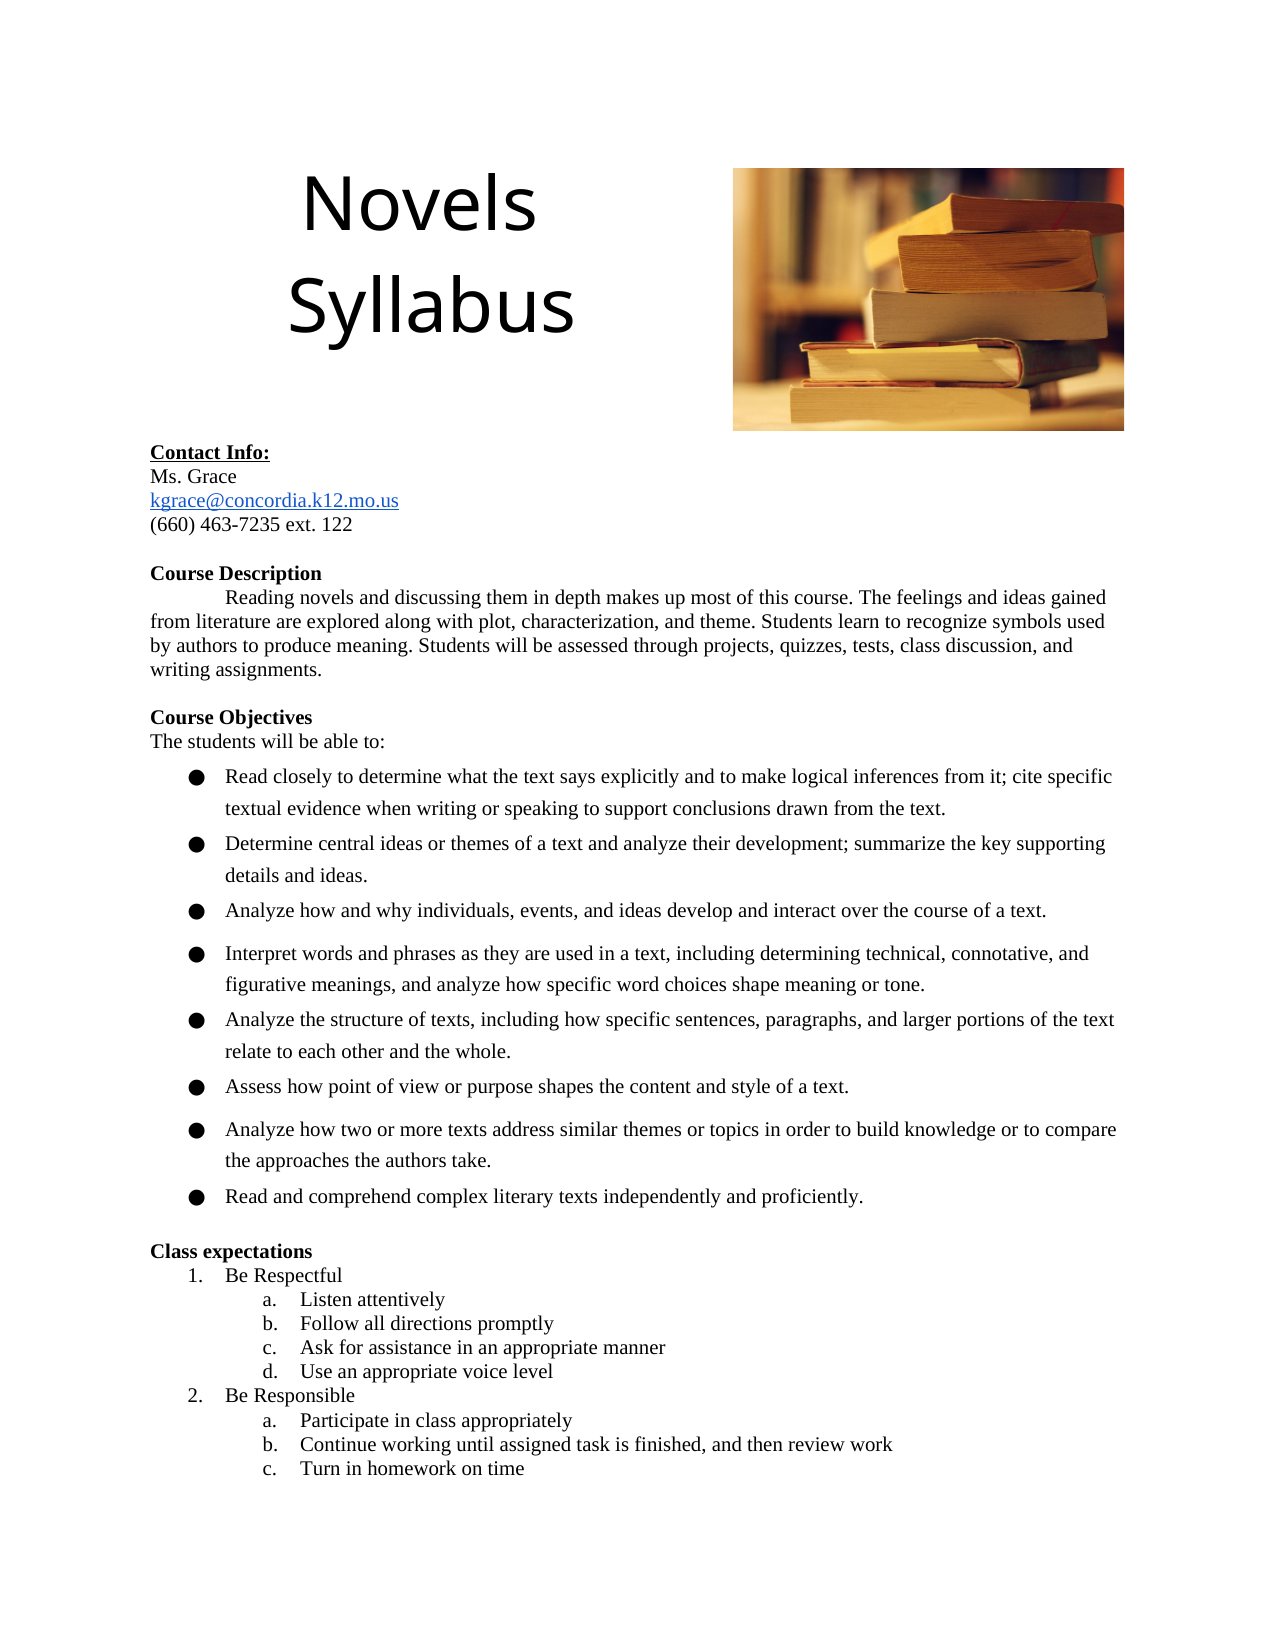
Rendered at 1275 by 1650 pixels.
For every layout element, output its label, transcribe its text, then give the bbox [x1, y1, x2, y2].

list Assess how point of view or purpose shapes the content and style of a text. [187, 1063, 1125, 1106]
subtitle Course Description [150, 561, 1125, 584]
text kgrace@concordia.k12.mo.us [150, 488, 1125, 512]
list Be Responsible [187, 1383, 1125, 1407]
list Read closely to determine what the text says explicitly and to make logical inferences from it; cite specific textual evidence when writing or speaking to support conclusions drawn from the text. [187, 753, 1125, 820]
list Turn in homework on time [262, 1456, 1125, 1480]
list Participate in class appropriately [262, 1407, 1125, 1432]
list Analyze how and why individuals, events, and ideas develop and interact over the course of a text. [187, 887, 1125, 929]
list Continue working until assigned task is finished, and then review work [262, 1432, 1125, 1456]
text Syllabus [150, 252, 732, 354]
text Novels [225, 150, 1125, 252]
text Reading novels and discussing them in depth makes up most of this course. The feelings and ideas gained from literature are explored along with plot, characterization, and theme. Students learn to recognize symbols used by authors to produce meaning. Students will be assessed through projects, quizzes, tests, class discussion, and writing assignments. [150, 584, 1125, 681]
text The students will be able to: [150, 729, 1125, 753]
list Analyze the structure of texts, including how specific sentences, paragraphs, and larger portions of the text relate to each other and the whole. [187, 996, 1125, 1063]
list Be Respectful [187, 1263, 1125, 1287]
list Read and comprehend complex literary texts independently and proficiently. [187, 1172, 1125, 1215]
text Contact Info: [150, 440, 1125, 464]
text Ms. Grace [150, 464, 1125, 488]
list Listen attentively [262, 1287, 1125, 1311]
picture [732, 168, 1125, 431]
list Determine central ideas or themes of a text and analyze their development; summarize the key supporting details and ideas. [187, 820, 1125, 887]
list Interpret words and phrases as they are used in a text, including determining technical, connotative, and figurative meanings, and analyze how specific word choices shape meaning or tone. [187, 929, 1125, 996]
list Analyze how two or more texts address similar themes or topics in order to build knowledge or to compare the approaches the authors take. [187, 1106, 1125, 1172]
list Use an appropriate voice level [262, 1359, 1125, 1383]
subtitle Course Objectives [150, 705, 1125, 729]
list Follow all directions promptly [262, 1311, 1125, 1335]
subtitle Class expectations [150, 1239, 1125, 1263]
text (660) 463-7235 ext. 122 [150, 512, 1125, 536]
list Ask for assistance in an appropriate manner [262, 1335, 1125, 1359]
